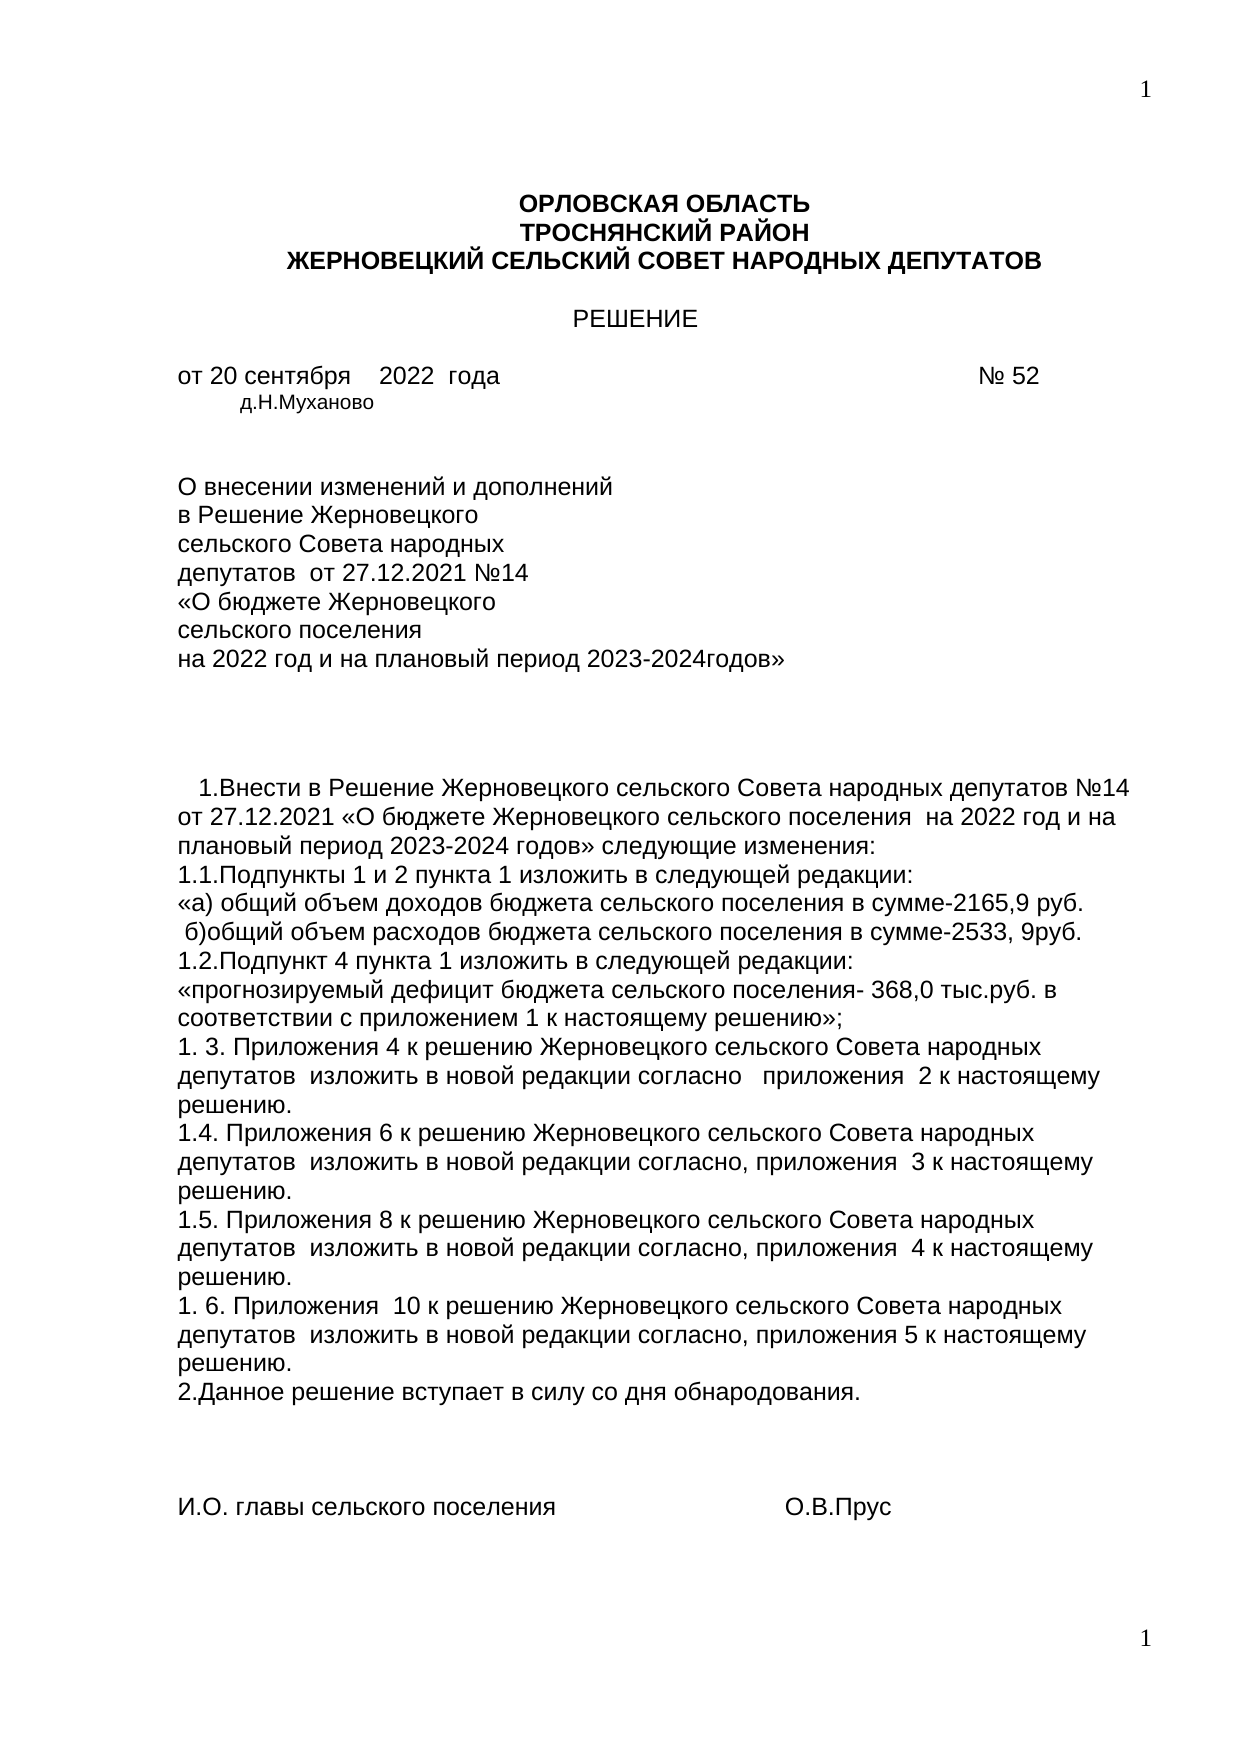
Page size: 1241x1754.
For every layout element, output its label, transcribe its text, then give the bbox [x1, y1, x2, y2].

text в Решение Жерновецкого [177, 500, 1152, 529]
text д.Н.Муханово [177, 390, 1152, 414]
text «а) общий объем доходов бюджета сельского поселения в сумме-2165,9 руб. [177, 888, 1152, 917]
text 1.Внести в Решение Жерновецкого сельского Совета народных депутатов №14 от 27.12.2021 «О бюджете Жерновецкого сельского поселения на 2022 год и на плановый период 2023-2024 годов» следующие изменения: [177, 773, 1152, 859]
text ОРЛОВСКАЯ ОБЛАСТЬ [177, 189, 1152, 217]
text 1.1.Подпункты 1 и 2 пункта 1 изложить в следующей редакции: [177, 859, 1152, 888]
text РЕШЕНИЕ [177, 304, 1152, 332]
text от 20 сентября 2022 года № 52 [177, 361, 1152, 390]
text 1.5. Приложения 8 к решению Жерновецкого сельского Совета народных депутатов изложить в новой редакции согласно, приложения 4 к настоящему решению. [177, 1204, 1152, 1291]
text сельского поселения [177, 615, 1152, 644]
text 1. 3. Приложения 4 к решению Жерновецкого сельского Совета народных депутатов изложить в новой редакции согласно приложения 2 к настоящему решению. [177, 1032, 1152, 1118]
text 2.Данное решение вступает в силу со дня обнародования. [177, 1377, 1152, 1406]
text 1.2.Подпункт 4 пункта 1 изложить в следующей редакции: [177, 946, 1152, 974]
text И.О. главы сельского поселения О.В.Прус [177, 1492, 1152, 1521]
text депутатов от 27.12.2021 №14 [177, 558, 1152, 586]
text б)общий объем расходов бюджета сельского поселения в сумме-2533, 9руб. [177, 917, 1152, 946]
text ЖЕРНОВЕЦКИЙ СЕЛЬСКИЙ СОВЕТ НАРОДНЫХ ДЕПУТАТОВ [177, 246, 1152, 275]
text 1.4. Приложения 6 к решению Жерновецкого сельского Совета народных депутатов изложить в новой редакции согласно, приложения 3 к настоящему решению. [177, 1118, 1152, 1204]
text «прогнозируемый дефицит бюджета сельского поселения- 368,0 тыс.руб. в соответствии с приложением 1 к настоящему решению»; [177, 974, 1152, 1032]
text 1. 6. Приложения 10 к решению Жерновецкого сельского Совета народных депутатов изложить в новой редакции согласно, приложения 5 к настоящему решению. [177, 1291, 1152, 1377]
text ТРОСНЯНСКИЙ РАЙОН [177, 217, 1152, 246]
text сельского Совета народных [177, 529, 1152, 558]
text О внесении изменений и дополнений [177, 471, 1152, 500]
text «О бюджете Жерновецкого [177, 586, 1152, 615]
text на 2022 год и на плановый период 2023-2024годов» [177, 644, 1152, 673]
